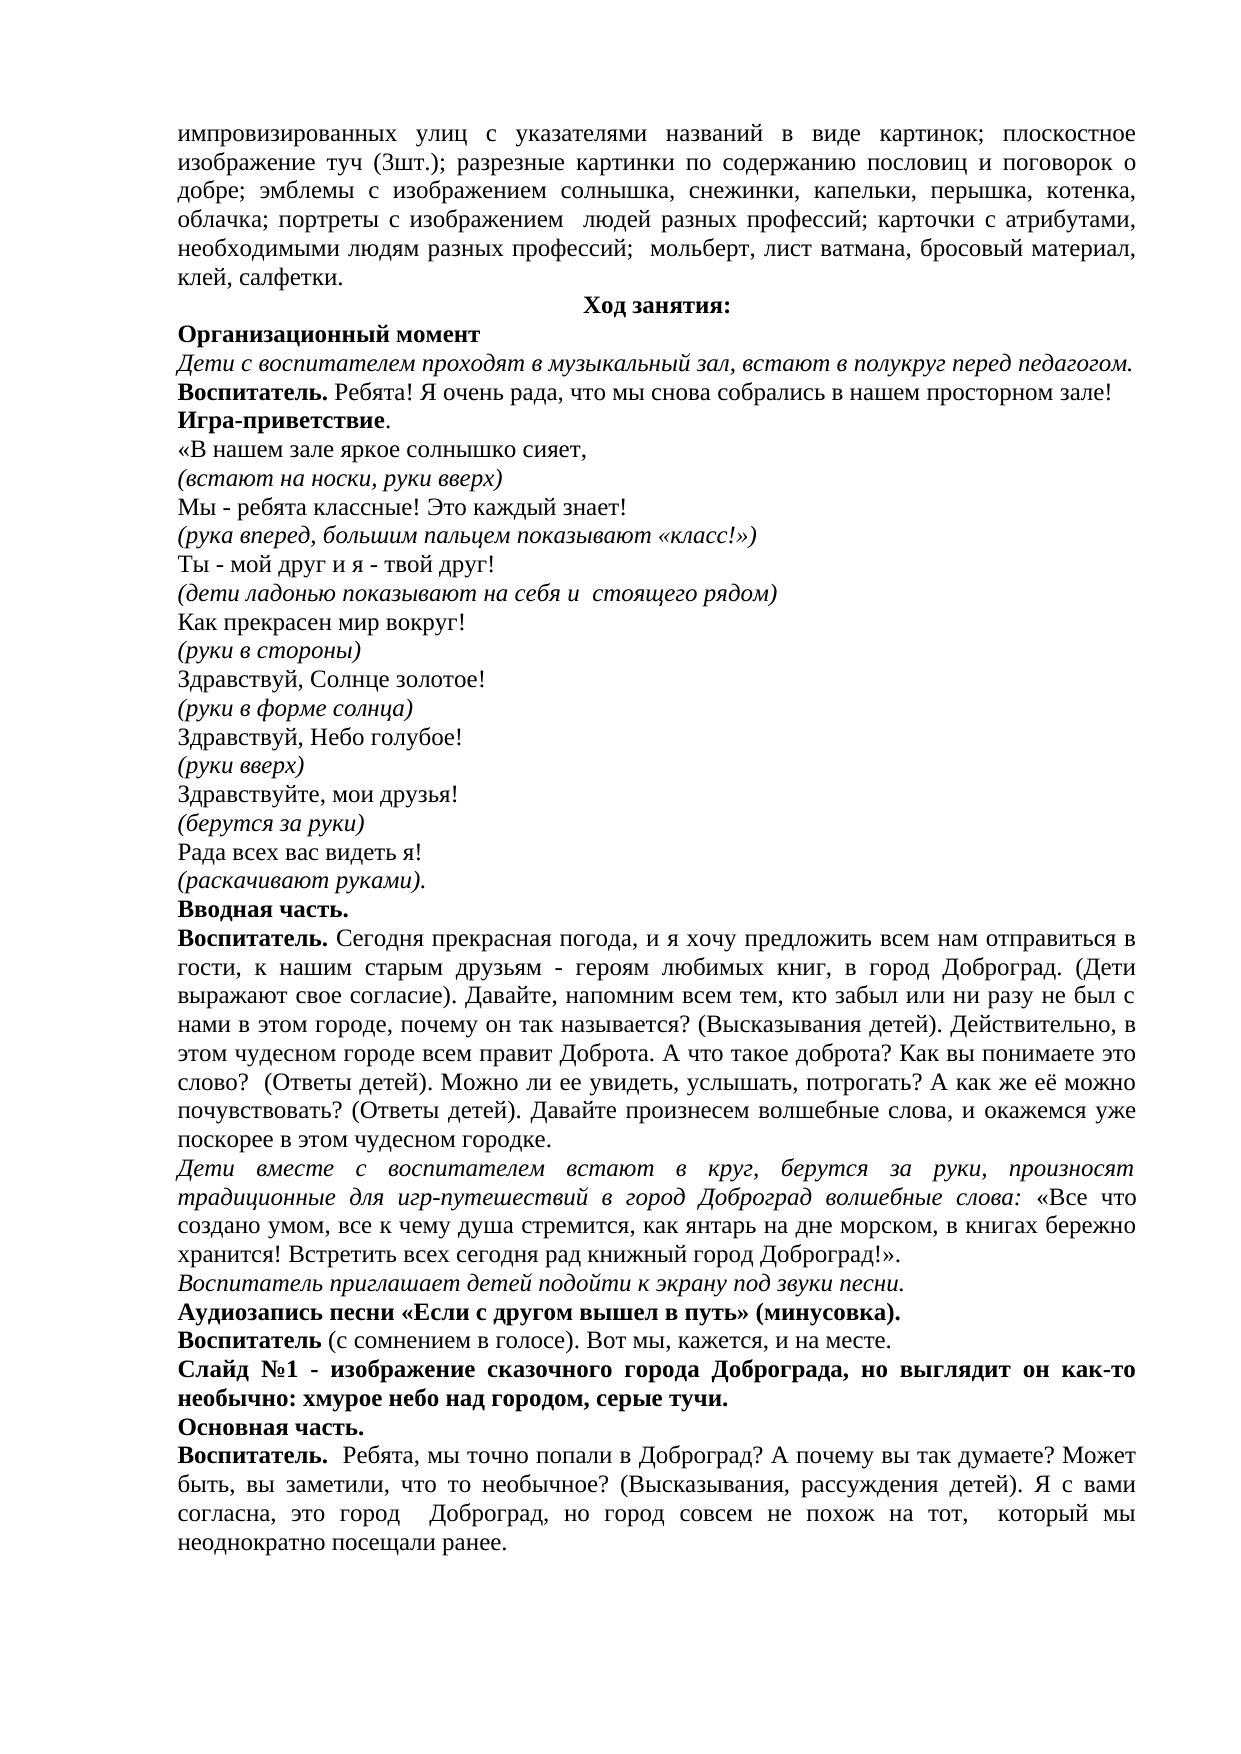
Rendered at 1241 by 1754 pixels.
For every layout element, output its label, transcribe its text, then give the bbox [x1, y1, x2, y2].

text Ход занятия: [177, 291, 1137, 319]
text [177, 118, 1137, 291]
text (руки в форме солнца) [177, 693, 1137, 722]
text Воспитатель. Ребята, мы точно попали в Доброград? А почему вы так думаете? Может быть, вы заметили, что то необычное? (Высказывания, рассуждения детей). Я с вами согласна, это город Доброград, но город совсем не похож на тот, который мы неоднократно посещали ранее. [177, 1441, 1137, 1556]
text Воспитатель (с сомнением в голосе). Вот мы, кажется, и на месте. [177, 1326, 1137, 1354]
text Здравствуй, Небо голубое! [177, 722, 1137, 751]
text Дети вместе с воспитателем встают в круг, берутся за руки, произносят традиционные для игр-путешествий в город Доброград волшебные слова: «Все что создано умом, все к чему душа стремится, как янтарь на дне морском, в книгах бережно хранится! Встретить всех сегодня рад книжный город Доброград!». [177, 1153, 1137, 1268]
text Мы - ребята классные! Это каждый знает! [177, 492, 1137, 521]
text Воспитатель приглашает детей подойти к экрану под звуки песни. [177, 1268, 1137, 1297]
text (раскачивают руками). [177, 866, 1137, 894]
text Ты - мой друг и я - твой друг! [177, 549, 1137, 578]
text Игра-приветствие. [177, 406, 1137, 434]
text Здравствуйте, мои друзья! [177, 779, 1137, 808]
text (дети ладонью показывают на себя и стоящего рядом) [177, 578, 1137, 607]
text Воспитатель. Сегодня прекрасная погода, и я хочу предложить всем нам отправиться в гости, к нашим старым друзьям - героям любимых книг, в город Доброград. (Дети выражают свое согласие). Давайте, напомним всем тем, кто забыл или ни разу не был с нами в этом городе, почему он так называется? (Высказывания детей). Действительно, в этом чудесном городе всем правит Доброта. А что такое доброта? Как вы понимаете это слово? (Ответы детей). Можно ли ее увидеть, услышать, потрогать? А как же её можно почувствовать? (Ответы детей). Давайте произнесем волшебные слова, и окажемся уже поскорее в этом чудесном городке. [177, 923, 1137, 1153]
text Аудиозапись песни «Если с другом вышел в путь» (минусовка). [177, 1297, 1137, 1326]
text Дети с воспитателем проходят в музыкальный зал, встают в полукруг перед педагогом. [177, 348, 1137, 377]
text Как прекрасен мир вокруг! [177, 607, 1137, 636]
text Основная часть. [177, 1412, 1137, 1441]
text (руки в стороны) [177, 636, 1137, 664]
text Здравствуй, Солнце золотое! [177, 664, 1137, 693]
text Рада всех вас видеть я! [177, 837, 1137, 866]
text Вводная часть. [177, 894, 1137, 923]
text Воспитатель. Ребята! Я очень рада, что мы снова собрались в нашем просторном зале! [177, 377, 1137, 406]
text (рука вперед, большим пальцем показывают «класс!») [177, 521, 1137, 549]
text (встают на носки, руки вверх) [177, 463, 1137, 492]
text Слайд №1 - изображение сказочного города Доброграда, но выглядит он как-то необычно: хмурое небо над городом, серые тучи. [177, 1354, 1137, 1412]
text (руки вверх) [177, 751, 1137, 779]
text «В нашем зале яркое солнышко сияет, [177, 434, 1137, 463]
text (берутся за руки) [177, 808, 1137, 837]
text Организационный момент [177, 319, 1137, 348]
